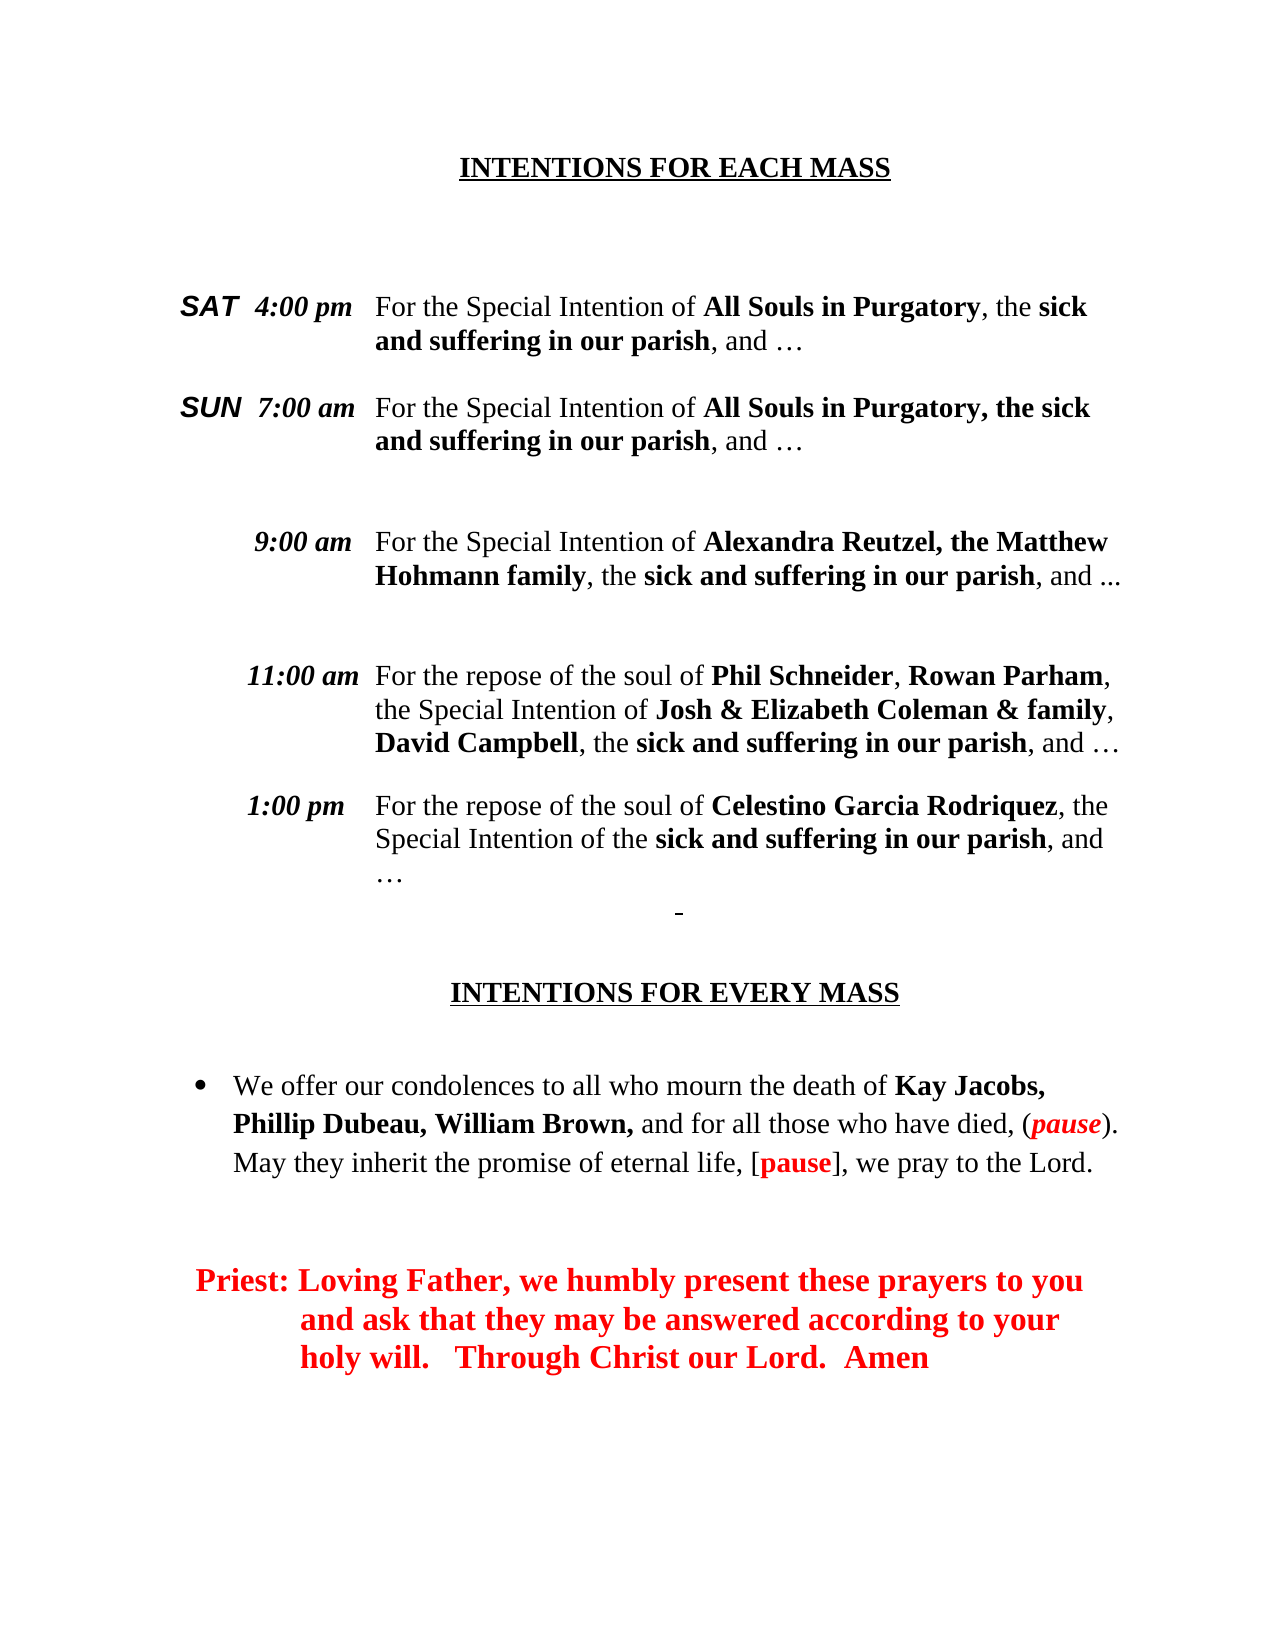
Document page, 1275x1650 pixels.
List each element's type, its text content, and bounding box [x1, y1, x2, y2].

text 1:00 pm For the repose of the soul of Celestino Garcia Rodriquez, the Special Intention of the sick and suffering in our parish, and … [247, 788, 1125, 888]
text and ask that they may be answered according to your holy will. Through Christ our Lord. Amen [300, 1299, 1125, 1376]
text 9:00 am For the Special Intention of Alexandra Reutzel, the Matthew Hohmann family, the sick and suffering in our parish, and ... [225, 524, 1125, 591]
text and suffering in our parish, and … [180, 323, 1125, 356]
text INTENTIONS FOR EVERY MASS [225, 976, 1125, 1009]
text SAT 4:00 pm For the Special Intention of All Souls in Purgatory, the sick [180, 289, 1125, 323]
text SUN 7:00 am For the Special Intention of All Souls in Purgatory, the sick and suffering in our parish, and … [180, 390, 1125, 457]
list We offer our condolences to all who mourn the death of Kay Jacobs, Phillip Dubeau, William Brown, and for all those who have died, (pause). May they inherit the promise of eternal life, [pause], we pray to the Lord. [195, 1068, 1125, 1178]
text Priest: Loving Father, we humbly present these prayers to you [195, 1261, 1125, 1299]
text INTENTIONS FOR EACH MASS [225, 150, 1125, 183]
text 11:00 am For the repose of the soul of Phil Schneider, Rowan Parham, the Special Intention of Josh & Elizabeth Coleman & family, David Campbell, the sick and suffering in our parish, and … [247, 658, 1125, 759]
